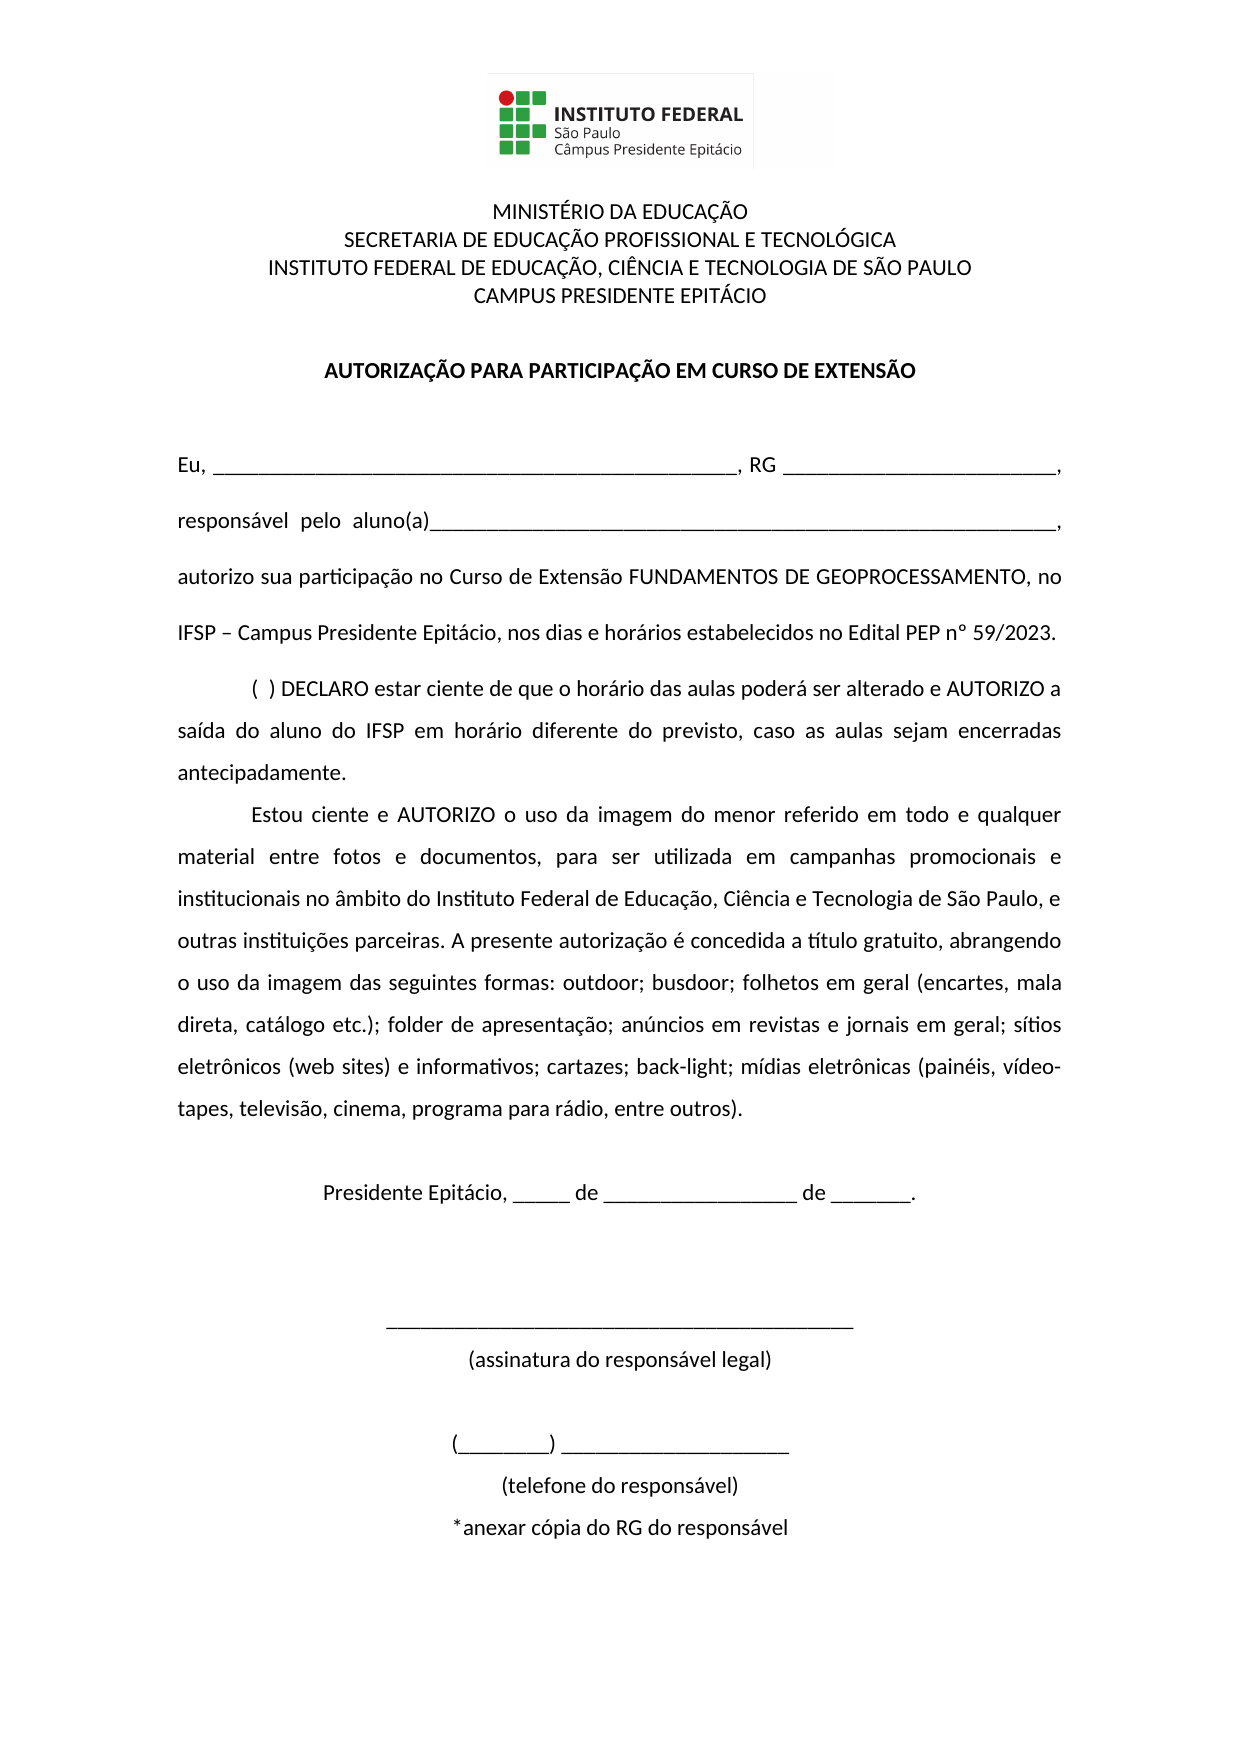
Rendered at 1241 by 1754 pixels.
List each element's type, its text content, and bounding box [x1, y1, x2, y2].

text AUTORIZAÇÃO PARA PARTICIPAÇÃO EM CURSO DE EXTENSÃO [177, 356, 1063, 384]
text INSTITUTO FEDERAL DE EDUCAÇÃO, CIÊNCIA E TECNOLOGIA DE SÃO PAULO [177, 253, 1063, 281]
text (assinatura do responsável legal) [177, 1346, 1063, 1374]
text Presidente Epitácio, _____ de _________________ de _______. [177, 1178, 1063, 1206]
text *anexar cópia do RG do responsável [177, 1513, 1063, 1542]
text MINISTÉRIO DA EDUCAÇÃO [177, 197, 1063, 225]
text (telefone do responsável) [177, 1472, 1063, 1499]
picture [487, 73, 835, 169]
text Estou ciente e AUTORIZO o uso da imagem do menor referido em todo e qualquer material entre fotos e documentos, para ser utilizada em campanhas promocionais e institucionais no âmbito do Instituto Federal de Educação, Ciência e Tecnologia de São Paulo, e outras instituições parceiras. A presente autorização é concedida a título gratuito, abrangendo o uso da imagem das seguintes formas: outdoor; busdoor; folhetos em geral (encartes, mala direta, catálogo etc.); folder de apresentação; anúncios em revistas e jornais em geral; sítios eletrônicos (web sites) e informativos; cartazes; back-light; mídias eletrônicas (painéis, vídeo-tapes, televisão, cinema, programa para rádio, entre outros). [177, 800, 1063, 1122]
text CAMPUS PRESIDENTE EPITÁCIO [177, 281, 1063, 309]
text (________) ____________________ [177, 1429, 1063, 1458]
text ( ) DECLARO estar ciente de que o horário das aulas poderá ser alterado e AUTORIZO a saída do aluno do IFSP em horário diferente do previsto, caso as aulas sejam encerradas antecipadamente. [177, 674, 1063, 786]
text Eu, ______________________________________________, RG ________________________, responsável pelo aluno(a)_______________________________________________________, autorizo sua participação no Curso de Extensão FUNDAMENTOS DE GEOPROCESSAMENTO, no IFSP – Campus Presidente Epitácio, nos dias e horários estabelecidos no Edital PEP nº 59/2023. [177, 450, 1063, 646]
text SECRETARIA DE EDUCAÇÃO PROFISSIONAL E TECNOLÓGICA [177, 225, 1063, 253]
text _________________________________________ [177, 1304, 1063, 1332]
